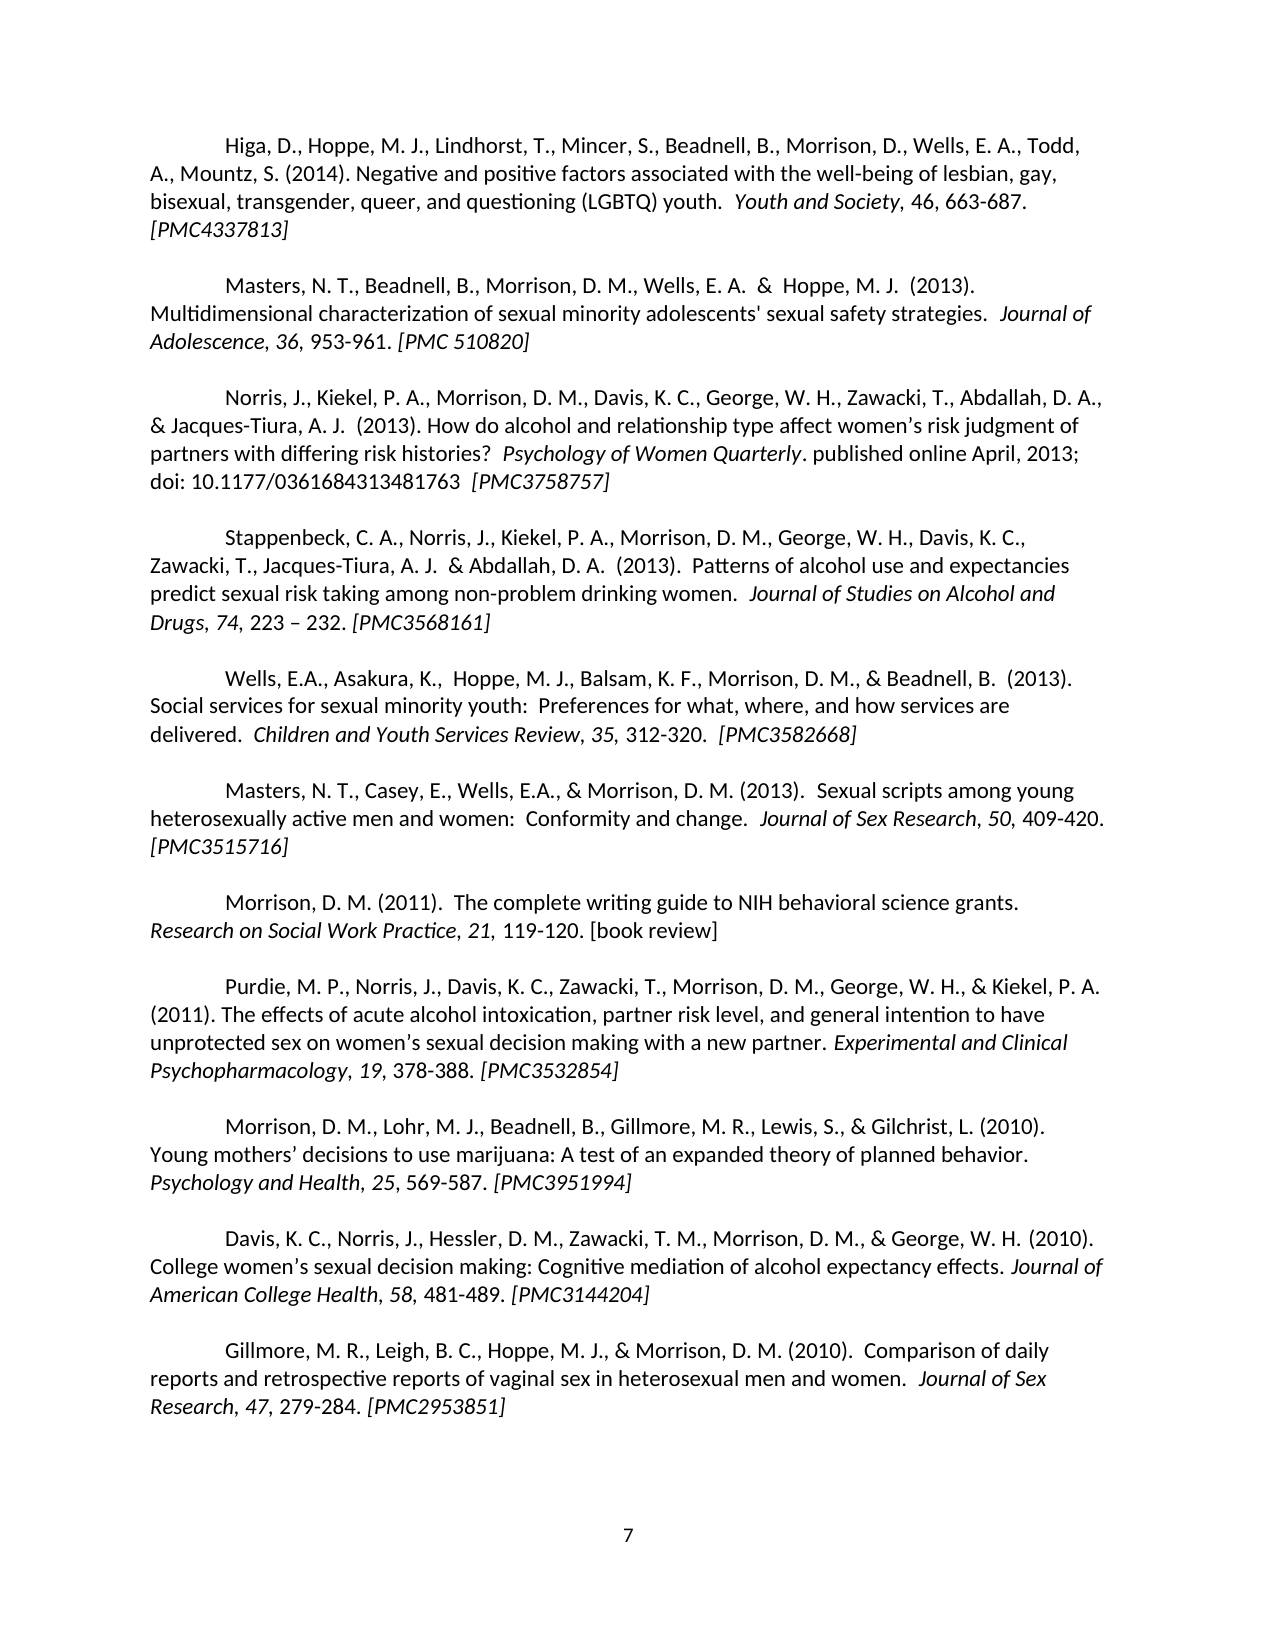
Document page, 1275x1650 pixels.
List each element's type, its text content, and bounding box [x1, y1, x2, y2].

text Masters, N. T., Beadnell, B., Morrison, D. M., Wells, E. A. & Hoppe, M. J. (2013). Multidimensional characterization of sexual minority adolescents' sexual safety strategies. Journal of Adolescence, 36, 953-961. [PMC 510820] [150, 271, 1106, 355]
text Morrison, D. M., Lohr, M. J., Beadnell, B., Gillmore, M. R., Lewis, S., & Gilchrist, L. (2010). Young mothers’ decisions to use marijuana: A test of an expanded theory of planned behavior. Psychology and Health, 25, 569-587. [PMC3951994] [150, 1112, 1106, 1196]
text Higa, D., Hoppe, M. J., Lindhorst, T., Mincer, S., Beadnell, B., Morrison, D., Wells, E. A., Todd, A., Mountz, S. (2014). Negative and positive factors associated with the well-being of lesbian, gay, bisexual, transgender, queer, and questioning (LGBTQ) youth. Youth and Society, 46, 663-687. [PMC4337813] [150, 131, 1106, 243]
text Norris, J., Kiekel, P. A., Morrison, D. M., Davis, K. C., George, W. H., Zawacki, T., Abdallah, D. A., & Jacques-Tiura, A. J. (2013). How do alcohol and relationship type affect women’s risk judgment of partners with differing risk histories? Psychology of Women Quarterly. published online April, 2013; doi: 10.1177/0361684313481763 [PMC3758757] [150, 383, 1106, 496]
text Davis, K. C., Norris, J., Hessler, D. M., Zawacki, T. M., Morrison, D. M., & George, W. H. (2010). College women’s sexual decision making: Cognitive mediation of alcohol expectancy effects. Journal of American College Health, 58, 481-489. [PMC3144204] [150, 1224, 1106, 1308]
text Gillmore, M. R., Leigh, B. C., Hoppe, M. J., & Morrison, D. M. (2010). Comparison of daily reports and retrospective reports of vaginal sex in heterosexual men and women. Journal of Sex Research, 47, 279-284. [PMC2953851] [150, 1336, 1106, 1420]
text Morrison, D. M. (2011). The complete writing guide to NIH behavioral science grants. Research on Social Work Practice, 21, 119-120. [book review] [150, 888, 1106, 944]
text Purdie, M. P., Norris, J., Davis, K. C., Zawacki, T., Morrison, D. M., George, W. H., & Kiekel, P. A. (2011). The effects of acute alcohol intoxication, partner risk level, and general intention to have unprotected sex on women’s sexual decision making with a new partner. Experimental and Clinical Psychopharmacology, 19, 378-388. [PMC3532854] [150, 972, 1106, 1084]
text Wells, E.A., Asakura, K., Hoppe, M. J., Balsam, K. F., Morrison, D. M., & Beadnell, B. (2013). Social services for sexual minority youth: Preferences for what, where, and how services are delivered. Children and Youth Services Review, 35, 312-320. [PMC3582668] [150, 664, 1106, 748]
text Masters, N. T., Casey, E., Wells, E.A., & Morrison, D. M. (2013). Sexual scripts among young heterosexually active men and women: Conformity and change. Journal of Sex Research, 50, 409-420. [PMC3515716] [150, 776, 1106, 860]
text Stappenbeck, C. A., Norris, J., Kiekel, P. A., Morrison, D. M., George, W. H., Davis, K. C., Zawacki, T., Jacques-Tiura, A. J. & Abdallah, D. A. (2013). Patterns of alcohol use and expectancies predict sexual risk taking among non-problem drinking women. Journal of Studies on Alcohol and Drugs, 74, 223 – 232. [PMC3568161] [150, 523, 1106, 636]
